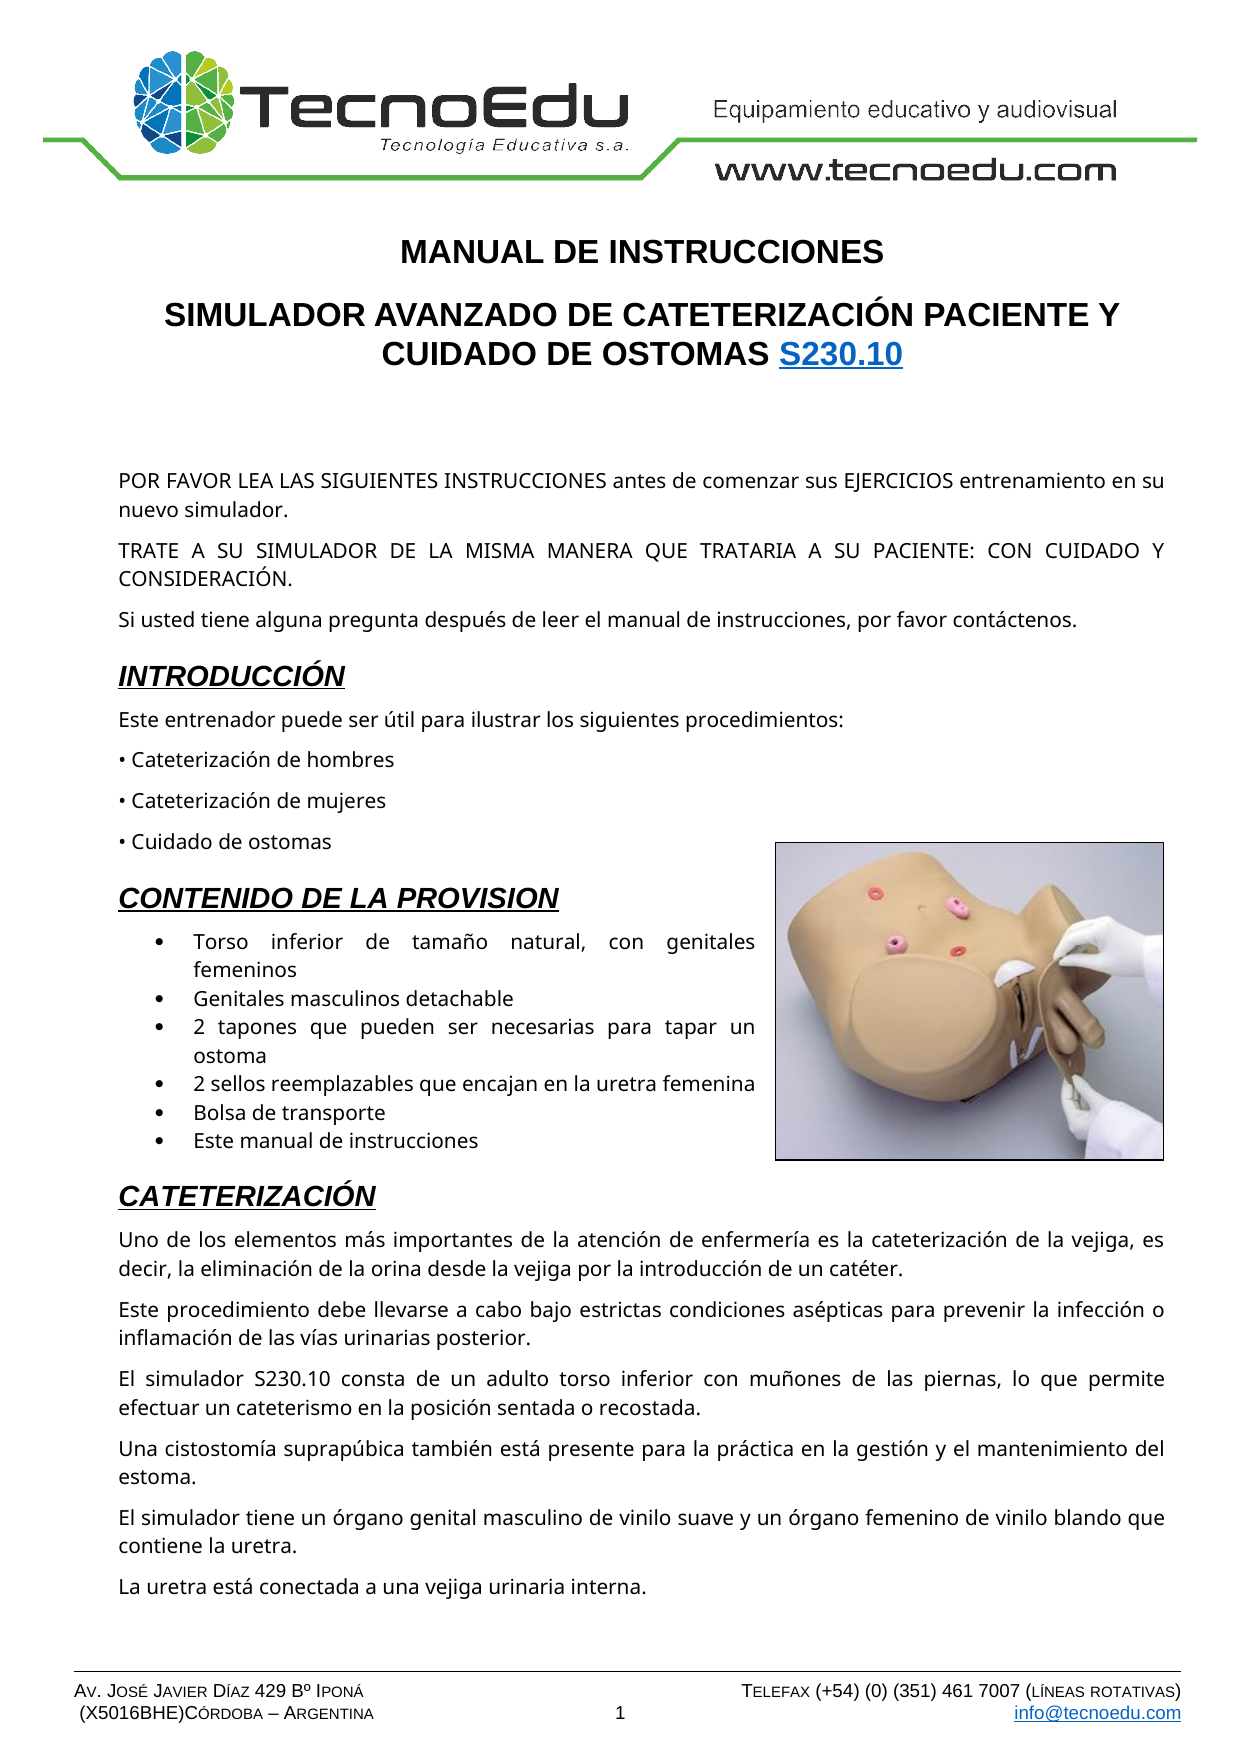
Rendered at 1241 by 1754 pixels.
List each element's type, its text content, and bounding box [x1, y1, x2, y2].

list 2 sellos reemplazables que encajan en la uretra femenina [156, 1069, 775, 1098]
subtitle SIMULADOR AVANZADO DE CATETERIZACIÓN PACIENTE Y CUIDADO DE OSTOMAS S230.10 [118, 295, 1166, 372]
list Torso inferior de tamaño natural, con genitales femeninos [156, 927, 775, 984]
subtitle INTRODUCCIÓN [118, 659, 1166, 692]
text El simulador tiene un órgano genital masculino de vinilo suave y un órgano femenino de vinilo blando que contiene la uretra. [118, 1503, 1166, 1560]
text Uno de los elementos más importantes de la atención de enfermería es la cateterización de la vejiga, es decir, la eliminación de la orina desde la vejiga por la introducción de un catéter. [118, 1226, 1166, 1282]
text Este procedimiento debe llevarse a cabo bajo estrictas condiciones asépticas para prevenir la infección o inflamación de las vías urinarias posterior. [118, 1295, 1166, 1352]
text El simulador S230.10 consta de un adulto torso inferior con muñones de las piernas, lo que permite efectuar un cateterismo en la posición sentada o recostada. [118, 1364, 1166, 1421]
picture [42, 51, 1198, 181]
text • Cuidado de ostomas [118, 827, 1166, 856]
list Este manual de instrucciones [156, 1126, 775, 1154]
subtitle CATETERIZACIÓN [118, 1179, 1166, 1213]
text Si usted tiene alguna pregunta después de leer el manual de instrucciones, por favor contáctenos. [118, 605, 1166, 634]
subtitle MANUAL DE INSTRUCCIONES [118, 232, 1166, 270]
list Genitales masculinos detachable [156, 984, 775, 1012]
text Una cistostomía suprapúbica también está presente para la práctica en la gestión y el mantenimiento del estoma. [118, 1434, 1166, 1491]
picture [776, 843, 1163, 1159]
list 2 tapones que pueden ser necesarias para tapar un ostoma [156, 1012, 775, 1069]
text Este entrenador puede ser útil para ilustrar los siguientes procedimientos: [118, 705, 1166, 733]
list Bolsa de transporte [156, 1098, 775, 1126]
text • Cateterización de hombres [118, 746, 1166, 774]
text POR FAVOR LEA LAS SIGUIENTES INSTRUCCIONES antes de comenzar sus EJERCICIOS entrenamiento en su nuevo simulador. [118, 466, 1166, 523]
text TRATE A SU SIMULADOR DE LA MISMA MANERA QUE TRATARIA A SU PACIENTE: CON CUIDADO Y CONSIDERACIÓN. [118, 536, 1166, 593]
text • Cateterización de mujeres [118, 787, 1166, 815]
text La uretra está conectada a una vejiga urinaria interna. [118, 1572, 1166, 1601]
subtitle CONTENIDO DE LA PROVISION [118, 881, 775, 914]
